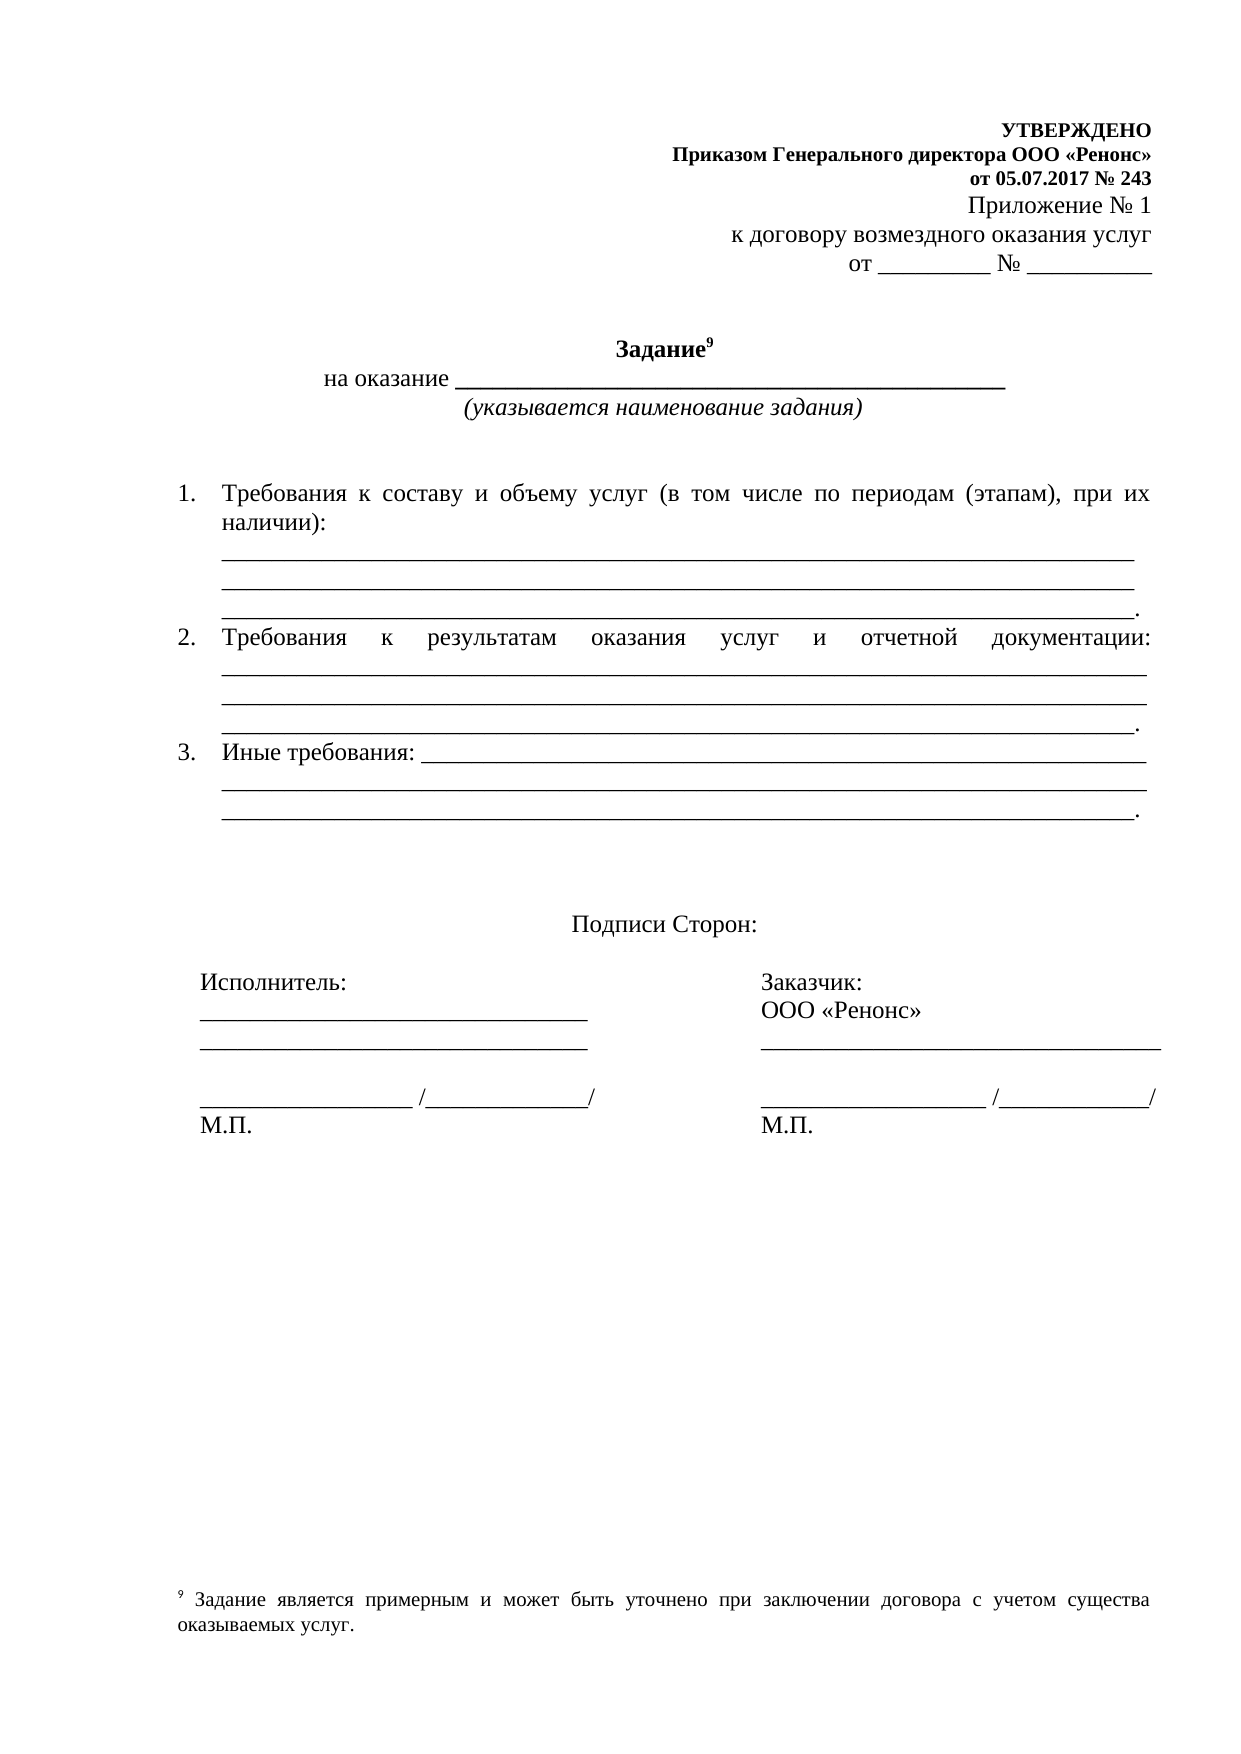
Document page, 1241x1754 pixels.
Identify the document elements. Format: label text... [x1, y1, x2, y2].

text на оказание ____________________________________________ [177, 363, 1152, 392]
text Подписи Сторон: [177, 909, 1152, 938]
list Требования к составу и объему услуг (в том числе по периодам (этапам), при их наличии): _________________________________________________________________________ [177, 478, 1152, 564]
text __________________________________________________________________________ [222, 679, 1152, 708]
text _________________________________________________________________________. [222, 593, 1152, 622]
text Задание [177, 334, 1152, 363]
text Приказом Генерального директора ООО «Ренонс» [177, 142, 1152, 166]
table_header Заказчик: [750, 967, 1211, 995]
text от 05.07.2017 № 243 [177, 166, 1152, 190]
list Требования к результатам оказания услуг и отчетной документации: __________________________________________________________________________ [177, 622, 1152, 679]
text _________________________________________________________________________. [222, 794, 1152, 823]
table_cell ООО «Ренонс» ________________________________ __________________ /____________/ М.П. [750, 995, 1211, 1139]
text _________________________________________________________________________. [222, 708, 1152, 737]
list Иные требования: __________________________________________________________ [177, 737, 1152, 765]
text Приложение № 1 [177, 190, 1152, 219]
table_cell _______________________________ _______________________________ _________________ /_____________/ М.П. [189, 995, 749, 1139]
text _________________________________________________________________________ [222, 564, 1152, 593]
table_header Исполнитель: [189, 967, 749, 995]
text (указывается наименование задания) [177, 392, 1152, 420]
text к договору возмездного оказания услуг [177, 219, 1152, 248]
text УТВЕРЖДЕНО [177, 118, 1152, 142]
text от _________ № __________ [177, 248, 1152, 277]
text __________________________________________________________________________ [222, 765, 1152, 794]
